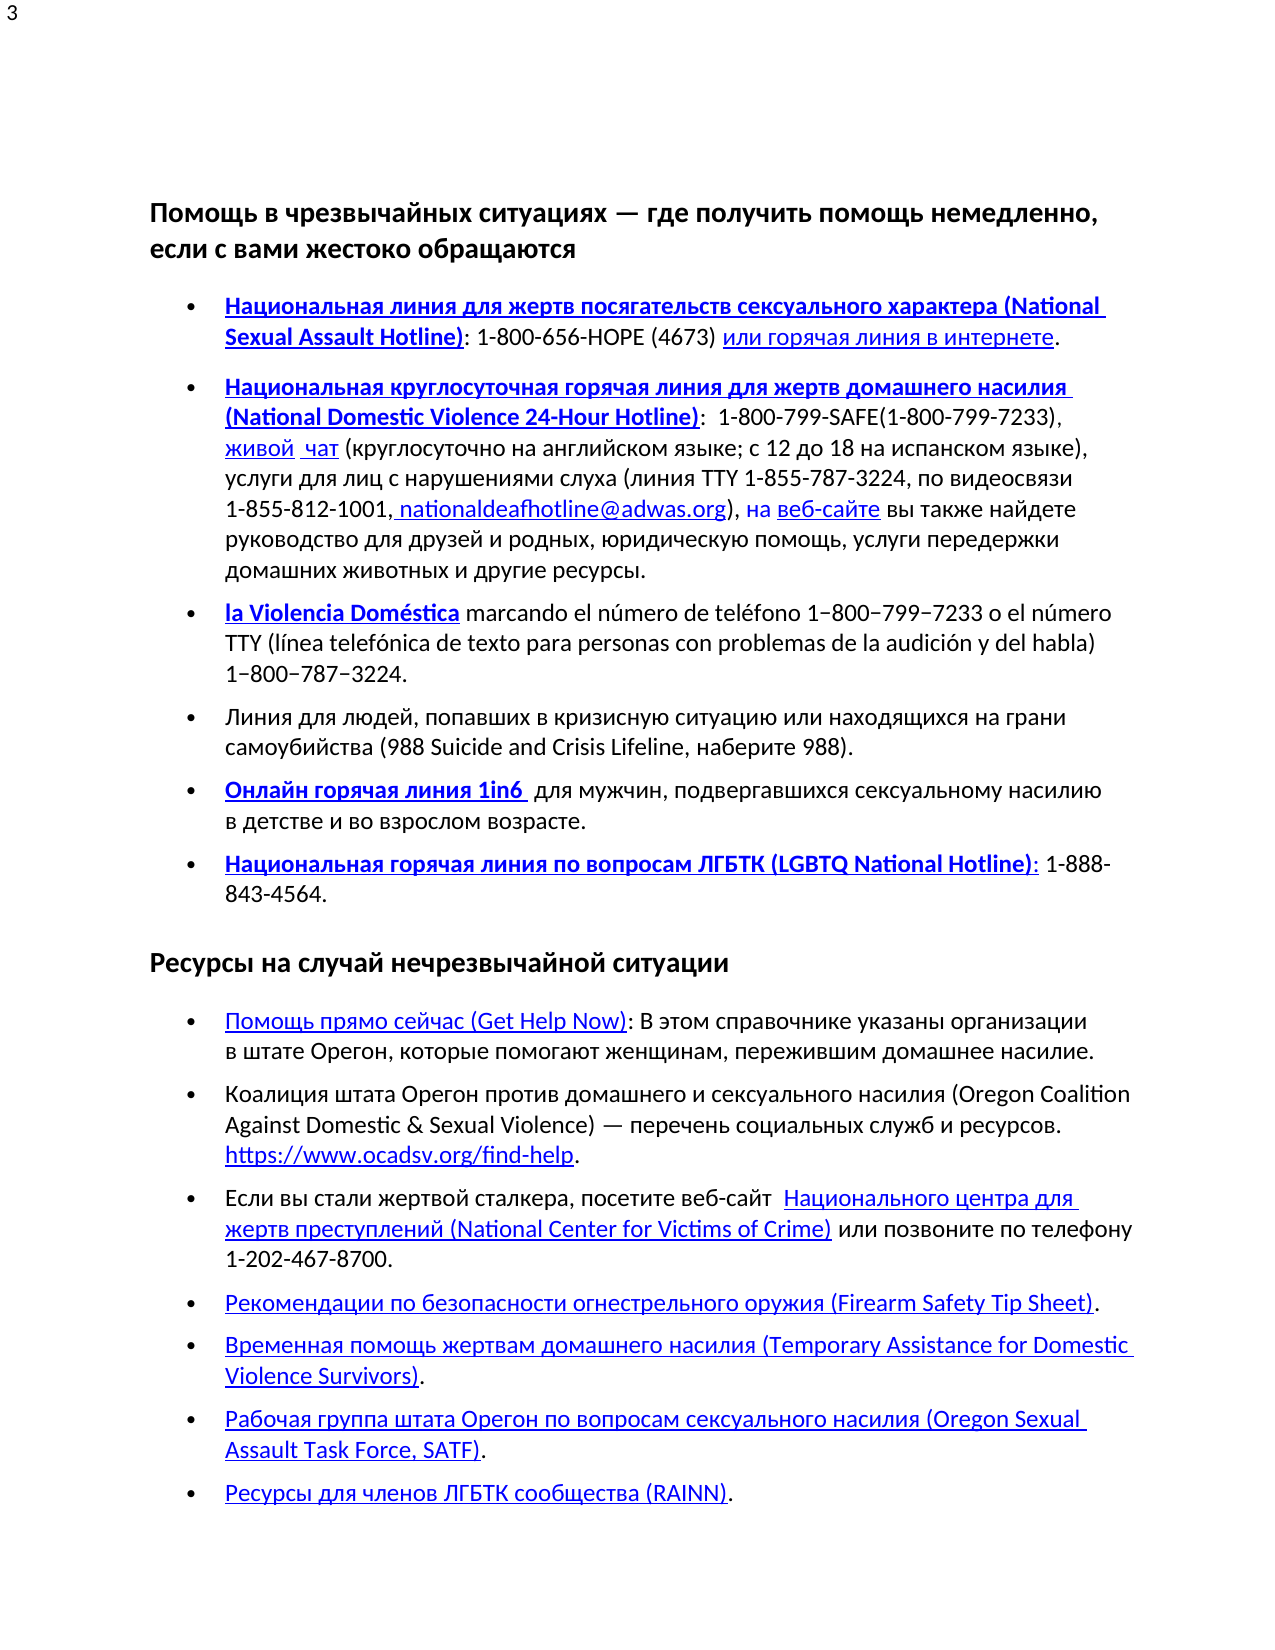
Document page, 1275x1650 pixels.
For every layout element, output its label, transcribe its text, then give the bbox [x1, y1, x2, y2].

subtitle Помощь в чрезвычайных ситуациях — где получить помощь немедленно, если с вами жестоко обращаются [149, 194, 1135, 265]
list Онлайн горячая линия 1in6 для мужчин, подвергавшихся сексуальному насилию в детстве и во взрослом возрасте. [187, 774, 1135, 835]
list Помощь прямо сейчас (Get Help Now): В этом справочнике указаны организации в штате Орегон, которые помогают женщинам, пережившим домашнее насилие. [187, 1005, 1135, 1066]
list Временная помощь жертвам домашнего насилия (Temporary Assistance for Domestic Violence Survivors). [187, 1330, 1135, 1391]
list Ресурсы для членов ЛГБТК сообщества (RAINN). [187, 1477, 1135, 1507]
list Рабочая группа штата Орегон по вопросам сексуального насилия (Oregon Sexual Assault Task Force, SATF). [187, 1403, 1135, 1464]
list Национальная горячая линия по вопросам ЛГБТК (LGBTQ National Hotline): 1-888-843-4564. [187, 848, 1135, 909]
list Национальная круглосуточная горячая линия для жертв домашнего насилия (National Domestic Violence 24-Hour Hotline): 1-800-799-SAFE(1-800-799-7233), живой чат (круглосуточно на английском языке; с 12 до 18 на испанском языке), услуги для лиц с нарушениями слуха (линия TTY 1-855-787-3224, по видеосвязи 1-855-812-1001, nationaldeafhotline@adwas.org), на веб-сайте вы также найдете руководство для друзей и родных, юридическую помощь, услуги передержки домашних животных и другие ресурсы. [187, 371, 1135, 584]
list Если вы стали жертвой сталкера, посетите веб-сайт Национального центра для жертв преступлений (National Center for Victims of Crime) или позвоните по телефону 1-202-467-8700. [187, 1182, 1135, 1274]
list Коалиция штата Орегон против домашнего и сексуального насилия (Oregon Coalition Against Domestic & Sexual Violence) — перечень социальных служб и ресурсов. https://www.ocadsv.org/find-help. [187, 1078, 1135, 1170]
list Рекомендации по безопасности огнестрельного оружия (Firearm Safety Tip Sheet). [187, 1287, 1135, 1317]
list Национальная линия для жертв посягательств сексуального характера (National Sexual Assault Hotline): 1-800-656-HOPE (4673) или горячая линия в интернете. [187, 290, 1135, 351]
list Линия для людей, попавших в кризисную ситуацию или находящихся на грани самоубийства (988 Suicide and Crisis Lifeline, наберите 988). [187, 701, 1135, 762]
subtitle Ресурсы на случай нечрезвычайной ситуации [149, 944, 1135, 980]
list la Violencia Doméstica marcando el número de teléfono 1−800−799−7233 o el número TTY (línea telefónica de texto para personas con problemas de la audición y del habla) 1−800−787−3224. [187, 597, 1135, 688]
